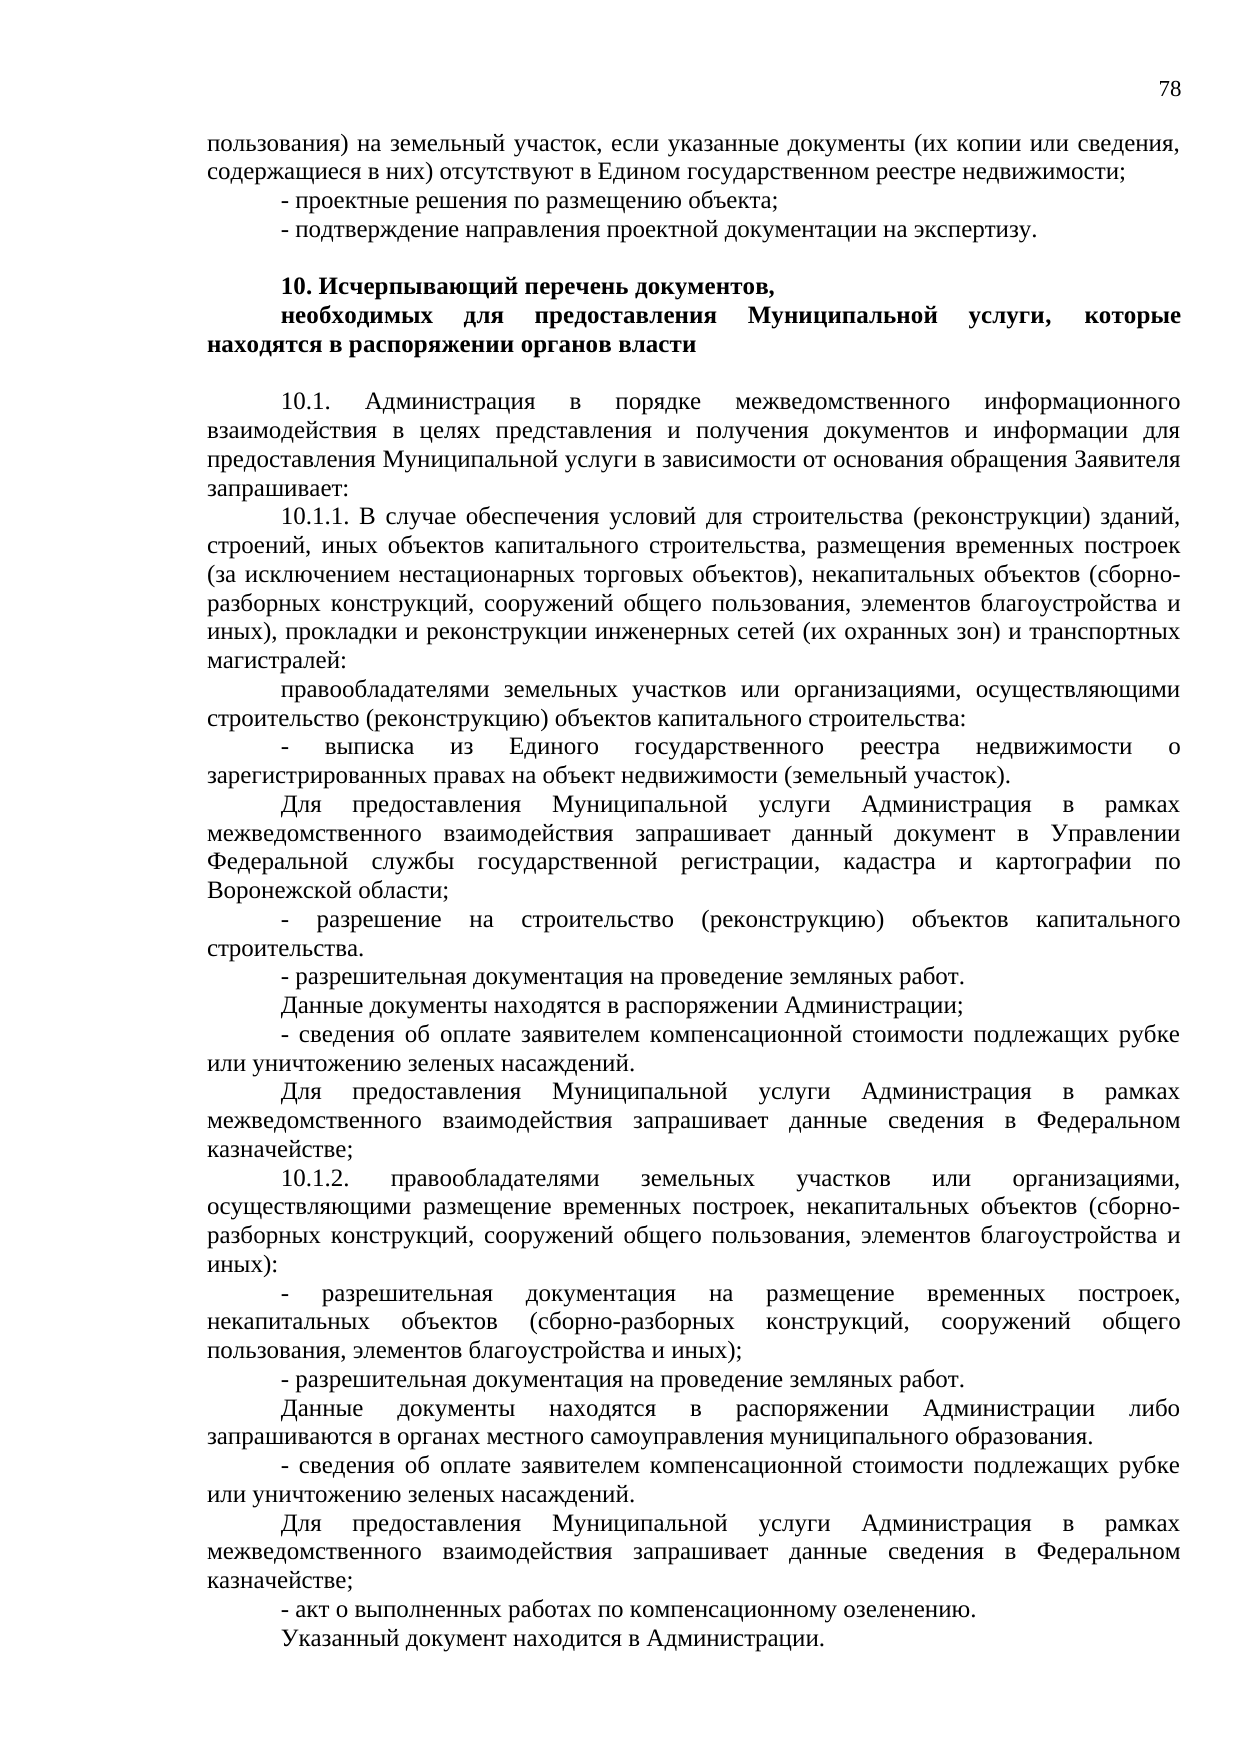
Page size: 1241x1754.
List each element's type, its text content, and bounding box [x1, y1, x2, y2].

text - акт о выполненных работах по компенсационному озеленению. [207, 1594, 1181, 1623]
text - сведения об оплате заявителем компенсационной стоимости подлежащих рубке или уничтожению зеленых насаждений. [207, 1019, 1181, 1076]
text - проектные решения по размещению объекта; [207, 185, 1181, 214]
text 10. Исчерпывающий перечень документов, [207, 271, 1181, 300]
text необходимых для предоставления Муниципальной услуги, которые находятся в распоряжении органов власти [207, 300, 1181, 358]
text - подтверждение направления проектной документации на экспертизу. [207, 214, 1181, 243]
text Данные документы находятся в распоряжении Администрации либо запрашиваются в органах местного самоуправления муниципального образования. [207, 1393, 1181, 1450]
text правообладателями земельных участков или организациями, осуществляющими строительство (реконструкцию) объектов капитального строительства: [207, 674, 1181, 731]
text Для предоставления Муниципальной услуги Администрация в рамках межведомственного взаимодействия запрашивает данный документ в Управлении Федеральной службы государственной регистрации, кадастра и картографии по Воронежской области; [207, 789, 1181, 904]
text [207, 128, 1181, 185]
text Для предоставления Муниципальной услуги Администрация в рамках межведомственного взаимодействия запрашивает данные сведения в Федеральном казначействе; [207, 1508, 1181, 1594]
text - сведения об оплате заявителем компенсационной стоимости подлежащих рубке или уничтожению зеленых насаждений. [207, 1450, 1181, 1508]
text 10.1.2. правообладателями земельных участков или организациями, осуществляющими размещение временных построек, некапитальных объектов (сборно-разборных конструкций, сооружений общего пользования, элементов благоустройства и иных): [207, 1163, 1181, 1278]
text - разрешительная документация на размещение временных построек, некапитальных объектов (сборно-разборных конструкций, сооружений общего пользования, элементов благоустройства и иных); [207, 1278, 1181, 1364]
text 10.1.1. В случае обеспечения условий для строительства (реконструкции) зданий, строений, иных объектов капитального строительства, размещения временных построек (за исключением нестационарных торговых объектов), некапитальных объектов (сборно-разборных конструкций, сооружений общего пользования, элементов благоустройства и иных), прокладки и реконструкции инженерных сетей (их охранных зон) и транспортных магистралей: [207, 501, 1181, 674]
text Для предоставления Муниципальной услуги Администрация в рамках межведомственного взаимодействия запрашивает данные сведения в Федеральном казначействе; [207, 1076, 1181, 1163]
text - разрешительная документация на проведение земляных работ. [207, 1364, 1181, 1393]
text - выписка из Единого государственного реестра недвижимости о зарегистрированных правах на объект недвижимости (земельный участок). [207, 731, 1181, 789]
text Указанный документ находится в Администрации. [207, 1623, 1181, 1651]
text Данные документы находятся в распоряжении Администрации; [207, 990, 1181, 1019]
text 10.1. Администрация в порядке межведомственного информационного взаимодействия в целях представления и получения документов и информации для предоставления Муниципальной услуги в зависимости от основания обращения Заявителя запрашивает: [207, 386, 1181, 501]
text - разрешение на строительство (реконструкцию) объектов капитального строительства. [207, 904, 1181, 961]
text - разрешительная документация на проведение земляных работ. [207, 961, 1181, 990]
